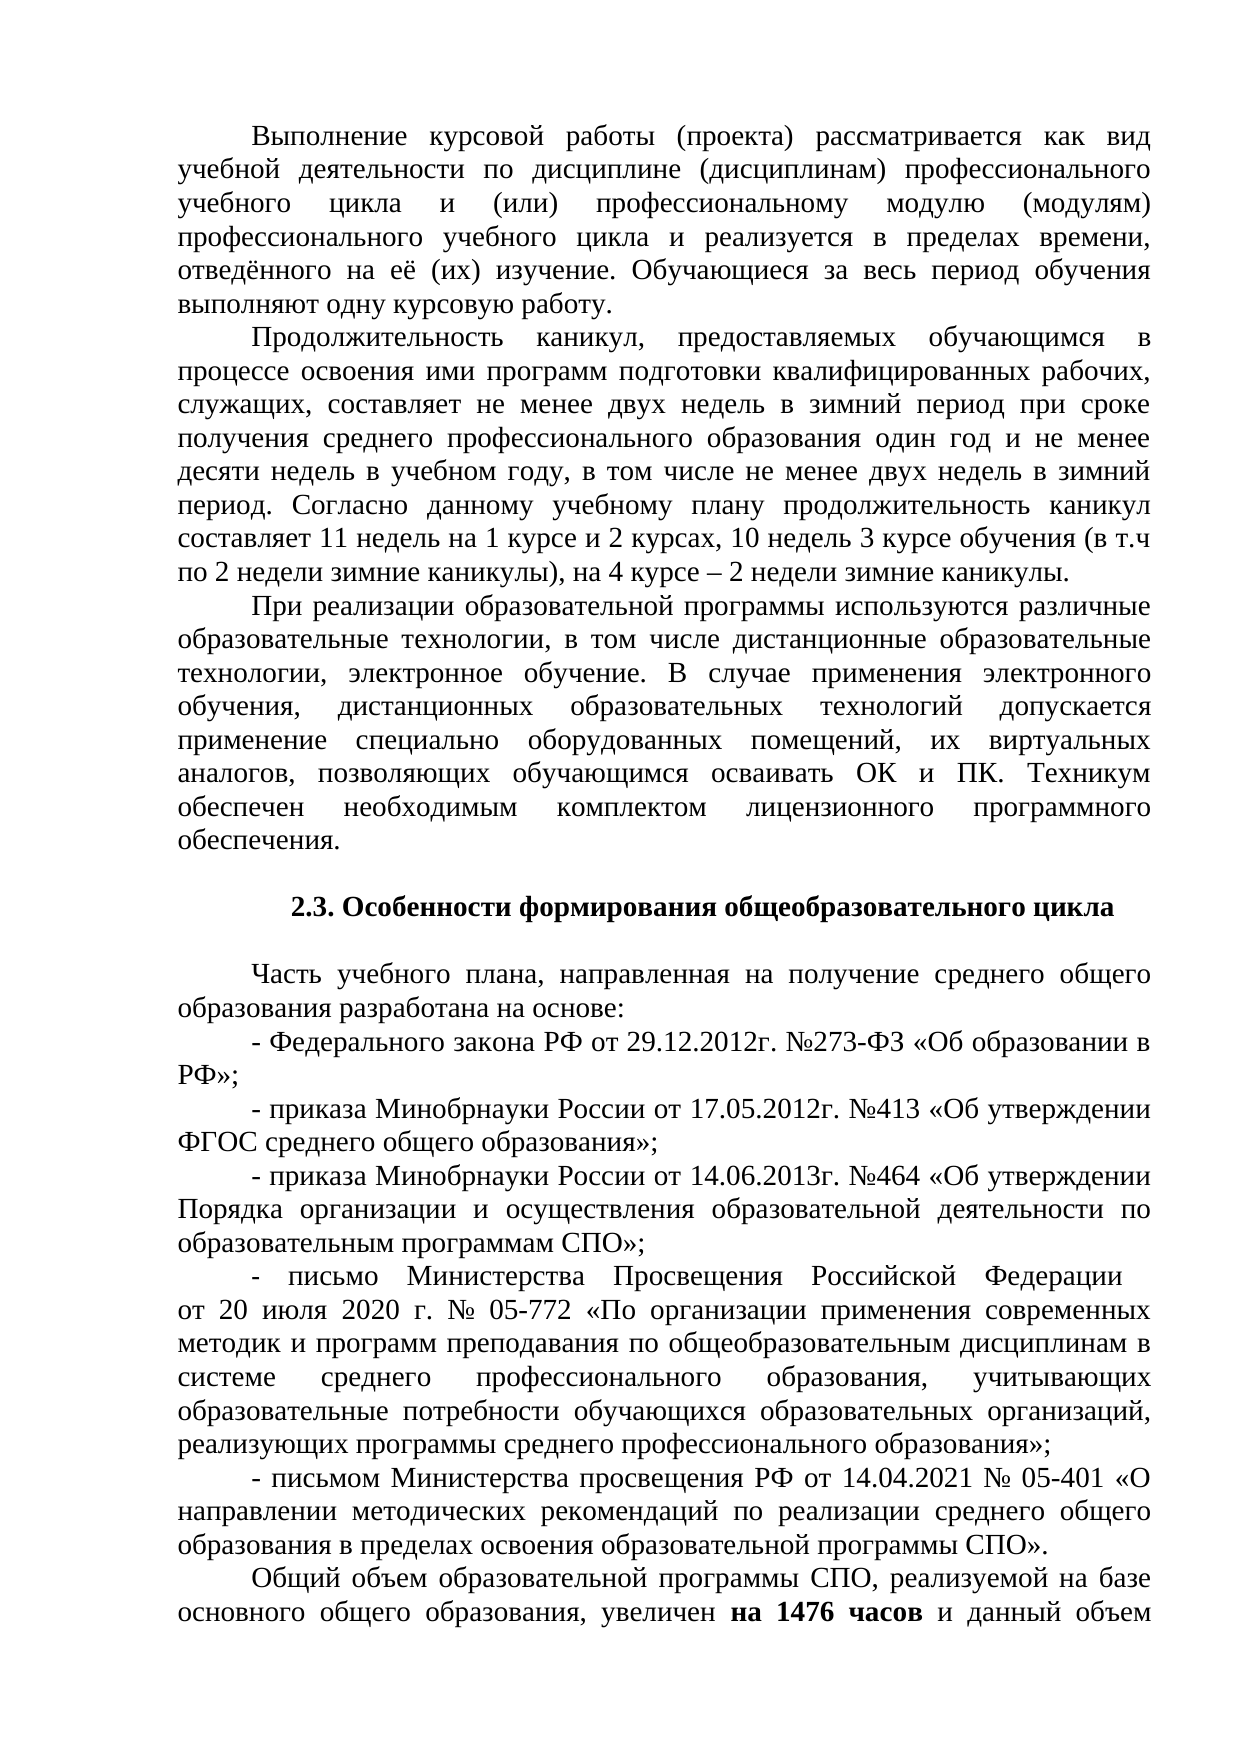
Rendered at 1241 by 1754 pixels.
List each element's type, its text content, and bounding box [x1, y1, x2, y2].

text - письмом Министерства просвещения РФ от 14.04.2021 № 05-401 «О направлении методических рекомендаций по реализации среднего общего образования в пределах освоения образовательной программы СПО». [177, 1460, 1152, 1560]
text Часть учебного плана, направленная на получение среднего общего образования разработана на основе: [177, 957, 1152, 1024]
text Выполнение курсовой работы (проекта) рассматривается как вид учебной деятельности по дисциплине (дисциплинам) профессионального учебного цикла и (или) профессиональному модулю (модулям) профессионального учебного цикла и реализуется в пределах времени, отведённого на её (их) изучение. Обучающиеся за весь период обучения выполняют одну курсовую работу. [177, 118, 1152, 319]
text - письмо Министерства Просвещения Российской Федерации от 20 июля 2020 г. № 05-772 «По организации применения современных методик и программ преподавания по общеобразовательным дисциплинам в системе среднего профессионального образования, учитывающих образовательные потребности обучающихся образовательных организаций, реализующих программы среднего профессионального образования»; [177, 1258, 1152, 1460]
text - приказа Минобрнауки России от 17.05.2012г. №413 «Об утверждении ФГОС среднего общего образования»; [177, 1091, 1152, 1158]
text - приказа Минобрнауки России от 14.06.2013г. №464 «Об утверждении Порядка организации и осуществления образовательной деятельности по образовательным программам СПО»; [177, 1158, 1152, 1258]
text 2.3. Особенности формирования общеобразовательного цикла [254, 889, 1152, 923]
text Продолжительность каникул, предоставляемых обучающимся в процессе освоения ими программ подготовки квалифицированных рабочих, служащих, составляет не менее двух недель в зимний период при сроке получения среднего профессионального образования один год и не менее десяти недель в учебном году, в том числе не менее двух недель в зимний период. Согласно данному учебному плану продолжительность каникул составляет 11 недель на 1 курсе и 2 курсах, 10 недель 3 курсе обучения (в т.ч по 2 недели зимние каникулы), на 4 курсе – 2 недели зимние каникулы. [177, 319, 1152, 588]
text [177, 1560, 1152, 1627]
text При реализации образовательной программы используются различные образовательные технологии, в том числе дистанционные образовательные технологии, электронное обучение. В случае применения электронного обучения, дистанционных образовательных технологий допускается применение специально оборудованных помещений, их виртуальных аналогов, позволяющих обучающимся осваивать ОК и ПК. Техникум обеспечен необходимым комплектом лицензионного программного обеспечения. [177, 588, 1152, 856]
text - Федерального закона РФ от 29.12.2012г. №273-ФЗ «Об образовании в РФ»; [177, 1024, 1152, 1091]
